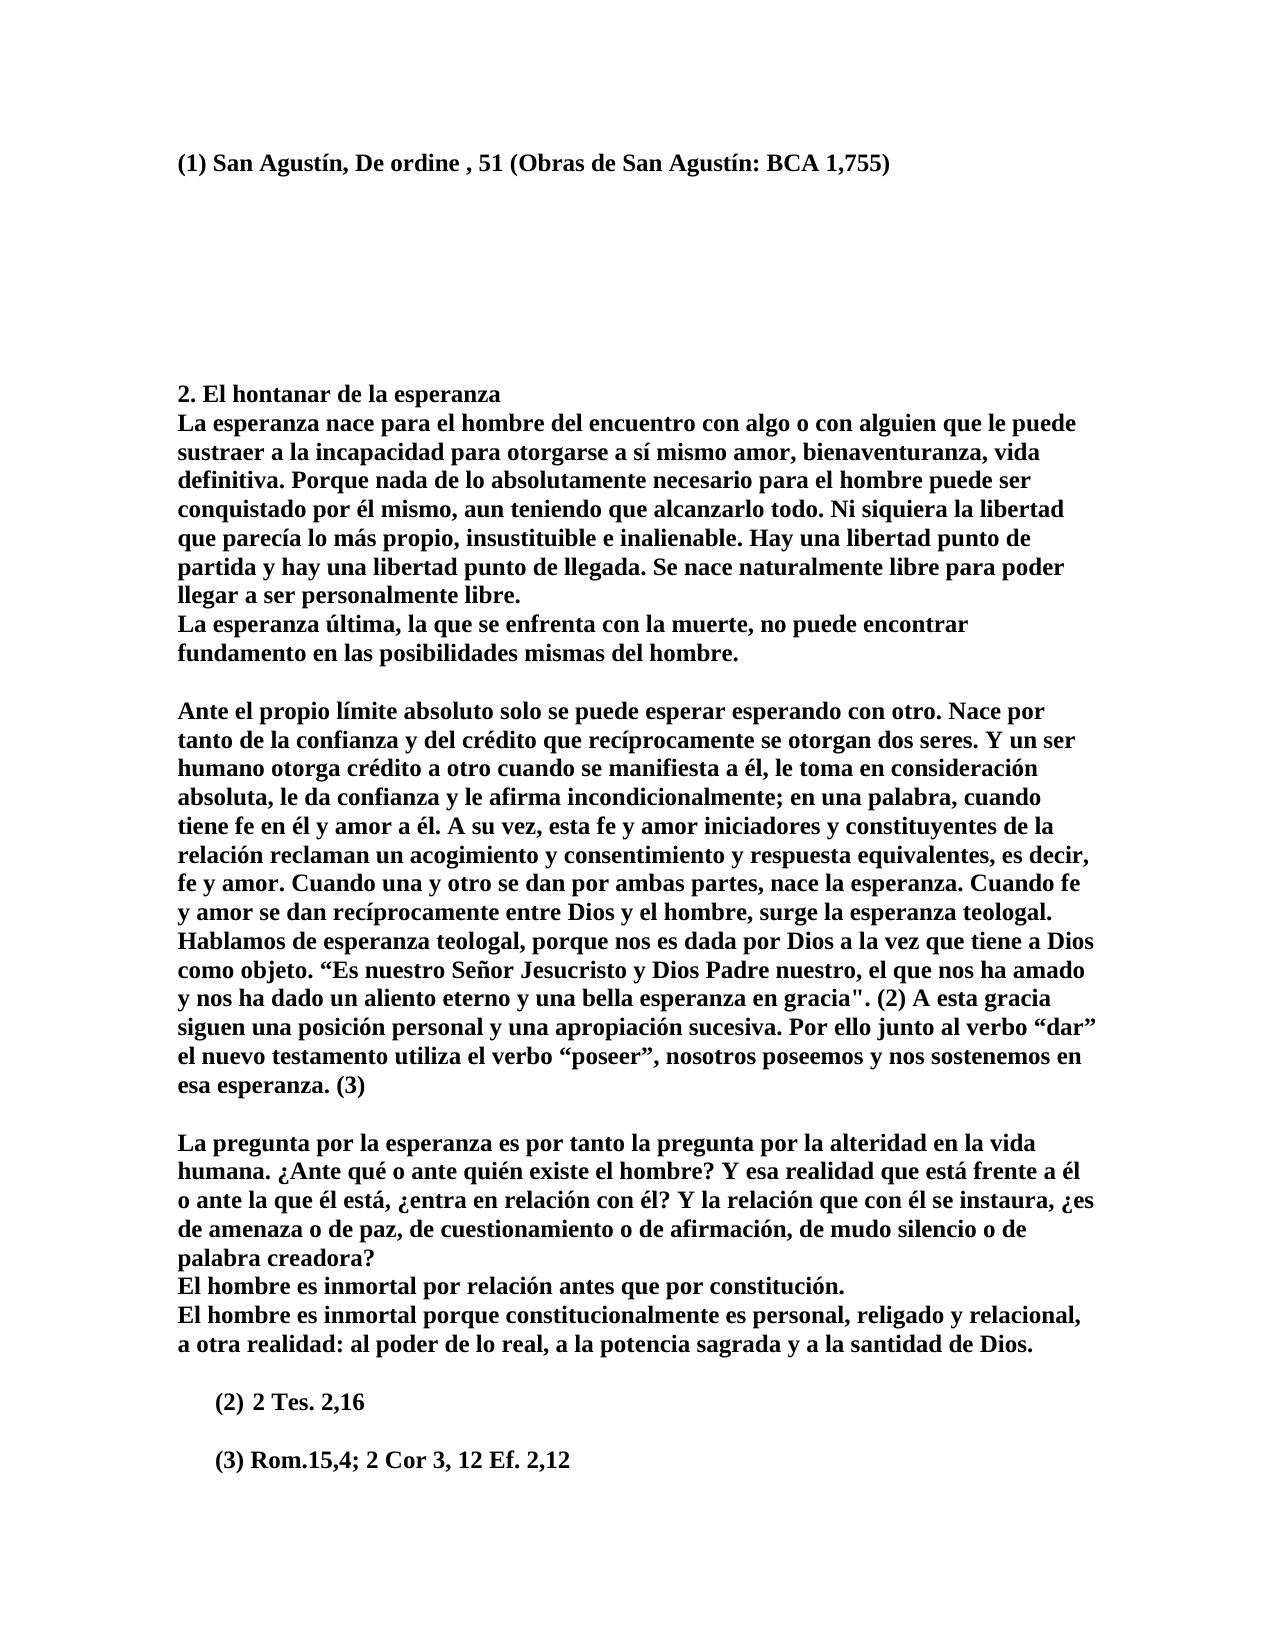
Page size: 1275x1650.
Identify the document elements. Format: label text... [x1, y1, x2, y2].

list 2 Tes. 2,16 [215, 1387, 1098, 1416]
text Ante el propio límite absoluto solo se puede esperar esperando con otro. Nace por tanto de la confianza y del crédito que recíprocamente se otorgan dos seres. Y un ser humano otorga crédito a otro cuando se manifiesta a él, le toma en consideración absoluta, le da confianza y le afirma incondicionalmente; en una palabra, cuando tiene fe en él y amor a él. A su vez, esta fe y amor iniciadores y constituyentes de la relación reclaman un acogimiento y consentimiento y respuesta equivalentes, es decir, fe y amor. Cuando una y otro se dan por ambas partes, nace la esperanza. Cuando fe y amor se dan recíprocamente entre Dios y el hombre, surge la esperanza teologal. Hablamos de esperanza teologal, porque nos es dada por Dios a la vez que tiene a Dios como objeto. “Es nuestro Señor Jesucristo y Dios Padre nuestro, el que nos ha amado y nos ha dado un aliento eterno y una bella esperanza en gracia". (2) A esta gracia siguen una posición personal y una apropiación sucesiva. Por ello junto al verbo “dar” el nuevo testamento utiliza el verbo “poseer”, nosotros poseemos y nos sostenemos en esa esperanza. (3) [177, 696, 1098, 1098]
text (3) Rom.15,4; 2 Cor 3, 12 Ef. 2,12 [215, 1445, 1098, 1473]
text 2. El hontanar de la esperanza La esperanza nace para el hombre del encuentro con algo o con alguien que le puede sustraer a la incapacidad para otorgarse a sí mismo amor, bienaventuranza, vida definitiva. Porque nada de lo absolutamente necesario para el hombre puede ser conquistado por él mismo, aun teniendo que alcanzarlo todo. Ni siquiera la libertad que parecía lo más propio, insustituible e inalienable. Hay una libertad punto de partida y hay una libertad punto de llegada. Se nace naturalmente libre para poder llegar a ser personalmente libre. La esperanza última, la que se enfrenta con la muerte, no puede encontrar fundamento en las posibilidades mismas del hombre. [177, 379, 1098, 667]
text (1) San Agustín, De ordine , 51 (Obras de San Agustín: BCA 1,755) [177, 148, 1098, 176]
text La pregunta por la esperanza es por tanto la pregunta por la alteridad en la vida humana. ¿Ante qué o ante quién existe el hombre? Y esa realidad que está frente a él o ante la que él está, ¿entra en relación con él? Y la relación que con él se instaura, ¿es de amenaza o de paz, de cuestionamiento o de afirmación, de mudo silencio o de palabra creadora? El hombre es inmortal por relación antes que por constitución. El hombre es inmortal porque constitucionalmente es personal, religado y relacional, a otra realidad: al poder de lo real, a la potencia sagrada y a la santidad de Dios. [177, 1128, 1098, 1358]
